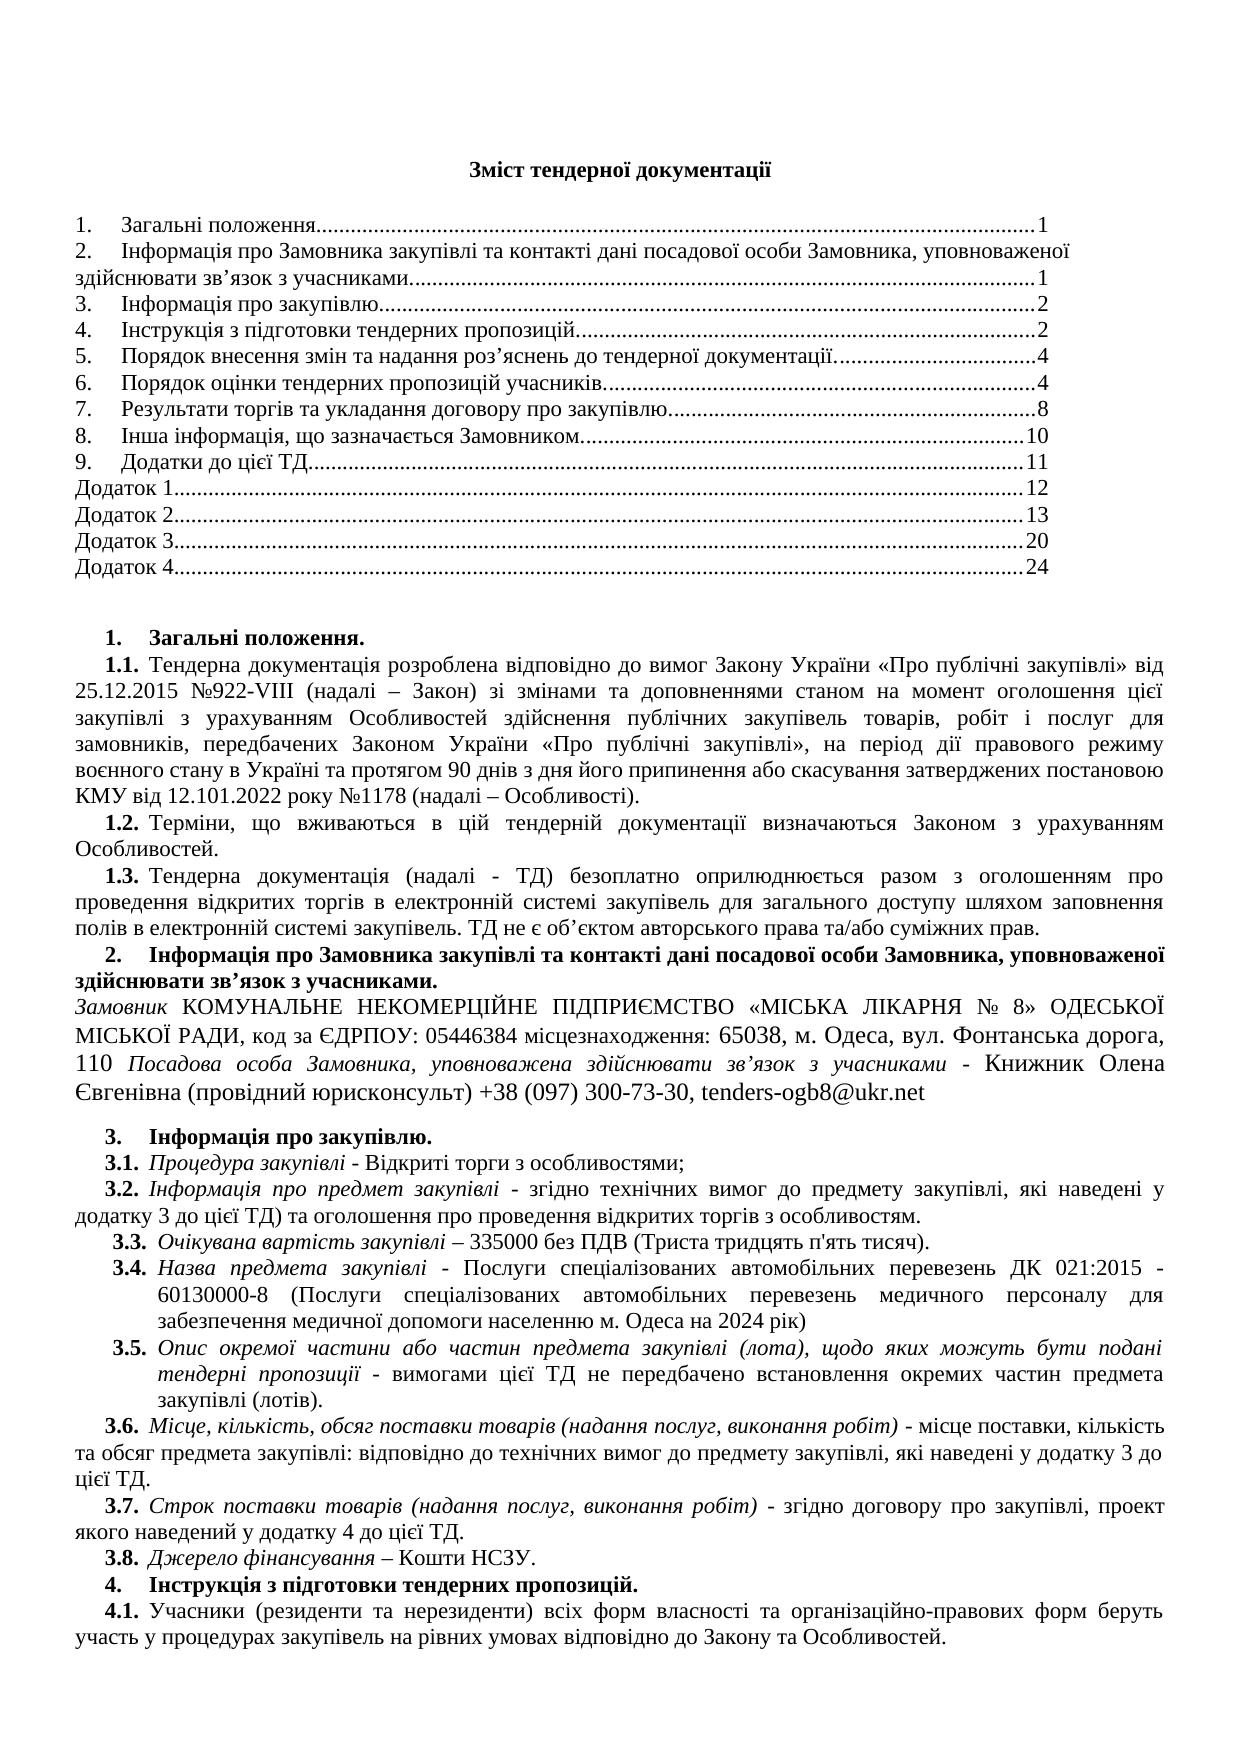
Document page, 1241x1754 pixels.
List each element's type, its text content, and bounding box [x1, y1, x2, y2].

list Інформація про Замовника закупівлі та контакті дані посадової особи Замовника, уповноваженої здійснювати зв’язок з учасниками. [75, 941, 1165, 993]
list Інформація про закупівлю. [75, 1123, 1165, 1149]
list Інформація про предмет закупівлі - згідно технічних вимог до предмету закупівлі, які наведені у додатку 3 до цієї ТД) та оголошення про проведення відкритих торгів з особливостям. [75, 1175, 1165, 1228]
list Загальні положення. [75, 624, 1165, 651]
list Інструкція з підготовки тендерних пропозицій. [75, 1571, 1165, 1597]
list Місце, кількість, обсяг поставки товарів (надання послуг, виконання робіт) - місце поставки, кількість та обсяг предмета закупівлі: відповідно до технічних вимог до предмету закупівлі, які наведені у додатку 3 до цієї ТД. [75, 1413, 1165, 1492]
list Очікувана вартість закупівлі – 335000 без ПДВ (Триста тридцять п'ять тисяч). [112, 1228, 1165, 1254]
list Опис окремої частини або частин предмета закупівлі (лота), щодо яких можуть бути подані тендерні пропозиції - вимогами цієї ТД не передбачено встановлення окремих частин предмета закупівлі (лотів). [112, 1333, 1165, 1413]
list Тендерна документація (надалі - ТД) безоплатно оприлюднюється разом з оголошенням про проведення відкритих торгів в електронній системі закупівель для загального доступу шляхом заповнення полів в електронній системі закупівель. ТД не є об’єктом авторського права та/або суміжних прав. [75, 862, 1165, 941]
list Процедура закупівлі - Відкриті торги з особливостями; [75, 1149, 1165, 1175]
list Строк поставки товарів (надання послуг, виконання робіт) - згідно договору про закупівлі, проект якого наведений у додатку 4 до цієї ТД. [75, 1492, 1165, 1544]
list Учасники (резиденти та нерезиденти) всіх форм власності та організаційно-правових форм беруть участь у процедурах закупівель на рівних умовах відповідно до Закону та Особливостей. [75, 1597, 1165, 1650]
list Тендерна документація розроблена відповідно до вимог Закону України «Про публічні закупівлі» від 25.12.2015 №922-VIII (надалі – Закон) зі змінами та доповненнями станом на момент оголошення цієї закупівлі з урахуванням Особливостей здійснення публічних закупівель товарів, робіт і послуг для замовників, передбачених Законом України «Про публічні закупівлі», на період дії правового режиму воєнного стану в Україні та протягом 90 днів з дня його припинення або скасування затверджених постановою КМУ від 12.101.2022 року №1178 (надалі – Особливості). [75, 651, 1165, 809]
list Джерело фінансування – Кошти НСЗУ. [75, 1544, 1165, 1571]
text Замовник КОМУНАЛЬНЕ НЕКОМЕРЦІЙНЕ ПІДПРИЄМСТВО «МІСЬКА ЛІКАРНЯ № 8» ОДЕСЬКОЇ МІСЬКОЇ РАДИ, код за ЄДРПОУ: 05446384 місцезнаходження: 65038, м. Одеса, вул. Фонтанська дорога, 110 Посадова особа Замовника, уповноважена здійснювати зв’язок з учасниками - Книжник Олена Євгенівна (провідний юрисконсульт) +38 (097) 300-73-30, tenders-ogb8@ukr.net [75, 993, 1165, 1106]
list Назва предмета закупівлі - Послуги спеціалізованих автомобільних перевезень ДК 021:2015 - 60130000-8 (Послуги спеціалізованих автомобільних перевезень медичного персоналу для забезпечення медичної допомоги населенню м. Одеса на 2024 рік) [112, 1254, 1165, 1333]
list Терміни, що вживаються в цій тендерній документації визначаються Законом з урахуванням Особливостей. [75, 809, 1165, 862]
